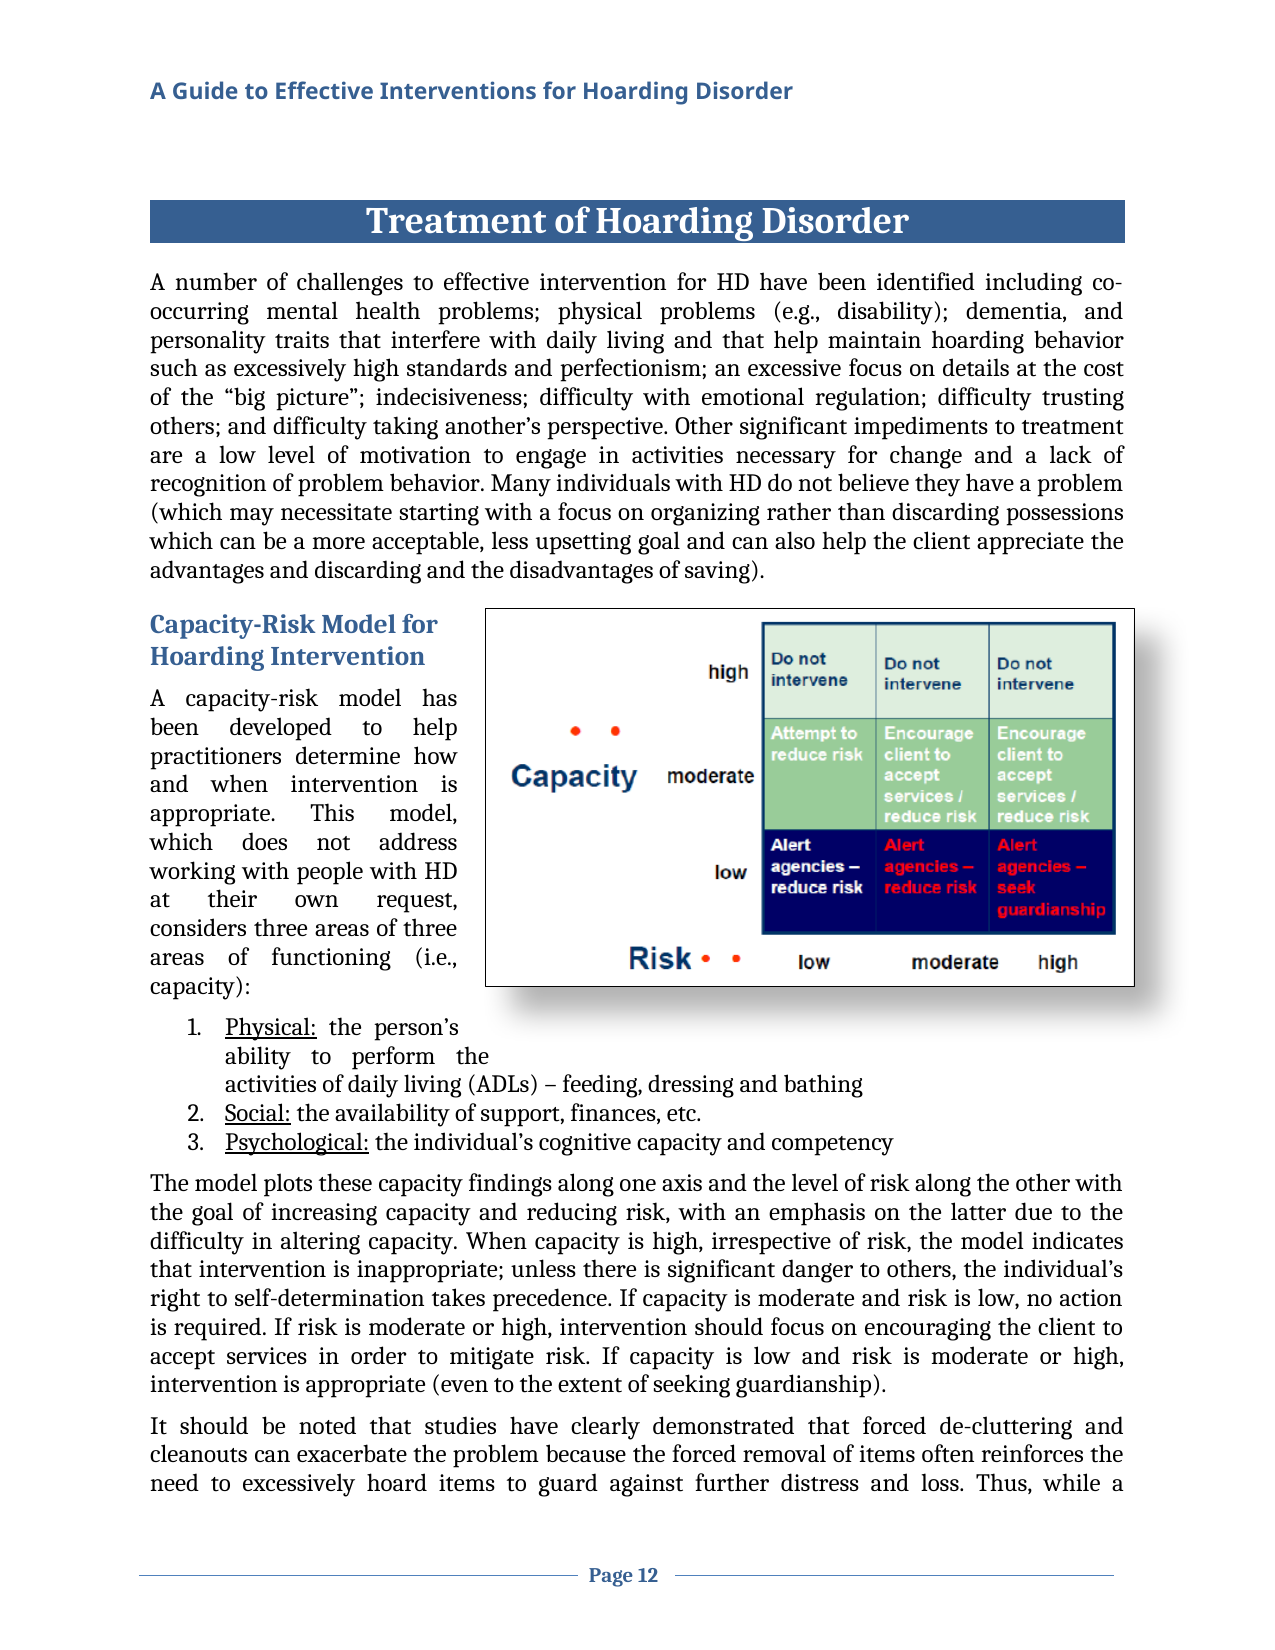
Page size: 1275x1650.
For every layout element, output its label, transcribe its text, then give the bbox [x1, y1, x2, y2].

list Physical: the person’s ability to perform the activities of daily living (ADLs) – feeding, dressing and bathing [187, 1013, 1125, 1099]
text The model plots these capacity findings along one axis and the level of risk along the other with the goal of increasing capacity and reducing risk, with an emphasis on the latter due to the difficulty in altering capacity. When capacity is high, irrespective of risk, the model indicates that intervention is inappropriate; unless there is significant danger to others, the individual’s right to self-determination takes precedence. If capacity is moderate and risk is low, no action is required. If risk is moderate or high, intervention should focus on encouraging the client to accept services in order to mitigate risk. If capacity is low and risk is moderate or high, intervention is appropriate (even to the extent of seeking guardianship). [150, 1169, 1125, 1399]
text A capacity-risk model has been developed to help practitioners determine how and when intervention is appropriate. This model, which does not address working with people with HD at their own request, considers three areas of three areas of functioning (i.e., capacity): [150, 684, 1125, 1000]
subtitle Treatment of Hoarding Disorder [150, 200, 1125, 243]
subtitle Capacity-Risk Model for Hoarding Intervention [150, 609, 1125, 672]
text A number of challenges to effective intervention for HD have been identified including co-occurring mental health problems; physical problems (e.g., disability); dementia, and personality traits that interfere with daily living and that help maintain hoarding behavior such as excessively high standards and perfectionism; an excessive focus on details at the cost of the “big picture”; indecisiveness; difficulty with emotional regulation; difficulty trusting others; and difficulty taking another’s perspective. Other significant impediments to treatment are a low level of motivation to engage in activities necessary for change and a lack of recognition of problem behavior. Many individuals with HD do not believe they have a problem (which may necessitate starting with a focus on organizing rather than discarding possessions which can be a more acceptable, less upsetting goal and can also help the client appreciate the advantages and discarding and the disadvantages of saving). [150, 268, 1125, 584]
list Psychological: the individual’s cognitive capacity and competency [187, 1128, 1125, 1157]
list Social: the availability of support, finances, etc. [187, 1099, 1125, 1128]
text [150, 1412, 1125, 1498]
